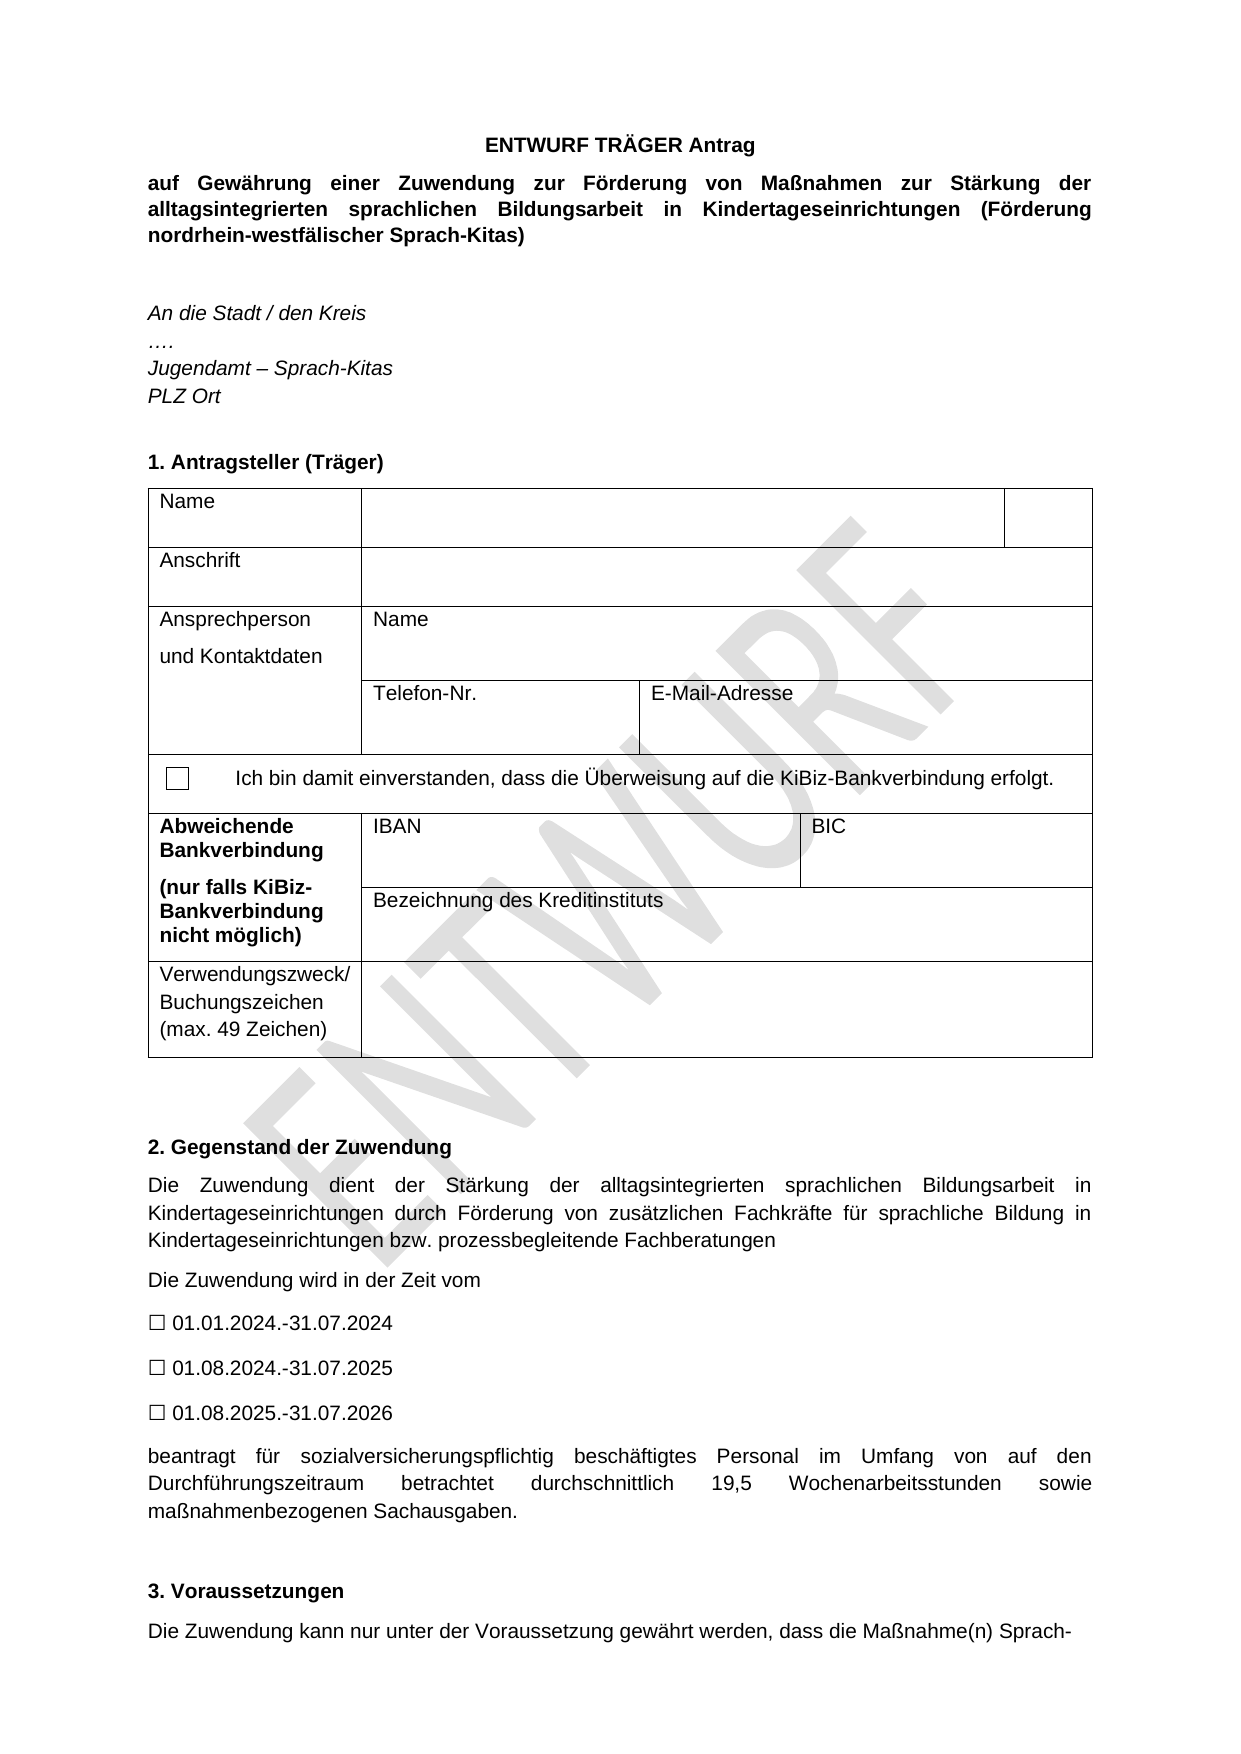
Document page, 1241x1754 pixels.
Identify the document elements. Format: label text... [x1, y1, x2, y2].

text Die Zuwendung kann nur unter der Voraussetzung gewährt werden, dass die Maßnahme(n) Sprach- [148, 1619, 1093, 1643]
text Die Zuwendung dient der Stärkung der alltagsintegrierten sprachlichen Bildungsarbeit in Kindertageseinrichtungen durch Förderung von zusätzlichen Fachkräfte für sprachliche Bildung in Kindertageseinrichtungen bzw. prozessbegleitende Fachberatungen [148, 1173, 1093, 1252]
table_cell Ansprechperson und Kontaktdaten [149, 607, 361, 754]
table_header Name [149, 489, 361, 547]
table_cell Ich bin damit einverstanden, dass die Überweisung auf die KiBiz-Bankverbindung erfolgt. [149, 755, 1092, 813]
table_cell Verwendungszweck/ Buchungszeichen (max. 49 Zeichen) [149, 962, 361, 1057]
table_cell [362, 962, 1092, 1057]
table_cell Telefon-Nr. [362, 681, 639, 754]
text Jugendamt – Sprach-Kitas [148, 356, 1093, 380]
table_cell Anschrift [149, 548, 361, 606]
text Die Zuwendung wird in der Zeit vom [148, 1268, 1093, 1292]
table_cell Name [362, 607, 1092, 680]
table_cell IBAN [362, 814, 800, 887]
text 01.08.2024.-31.07.2025 [148, 1353, 1093, 1382]
table_cell Abweichende Bankverbindung (nur falls KiBiz-Bankverbindung nicht möglich) [149, 814, 361, 961]
text PLZ Ort [148, 384, 1093, 408]
text 1. Antragsteller (Träger) [148, 449, 1093, 473]
text 2. Gegenstand der Zuwendung [148, 1135, 1093, 1159]
text 01.08.2025.-31.07.2026 [148, 1398, 1093, 1427]
table_cell [362, 548, 1092, 606]
text 3. Voraussetzungen [148, 1579, 1093, 1603]
table_cell Bezeichnung des Kreditinstituts [362, 888, 1092, 961]
text ENTWURF TRÄGER Antrag [148, 133, 1093, 157]
text auf Gewährung einer Zuwendung zur Förderung von Maßnahmen zur Stärkung der alltagsintegrierten sprachlichen Bildungsarbeit in Kindertageseinrichtungen (Förderung nordrhein-westfälischer Sprach-Kitas) [148, 171, 1093, 247]
text An die Stadt / den Kreis [148, 301, 1093, 325]
text …. [148, 329, 1093, 353]
table_header [362, 489, 1004, 547]
text 01.01.2024.-31.07.2024 [148, 1308, 1093, 1337]
table_cell E-Mail-Adresse [640, 681, 1092, 754]
table_header [1005, 489, 1092, 547]
table_cell BIC [801, 814, 1092, 887]
text beantragt für sozialversicherungspflichtig beschäftigtes Personal im Umfang von auf den Durchführungszeitraum betrachtet durchschnittlich 19,5 Wochenarbeitsstunden sowie maßnahmenbezogenen Sachausgaben. [148, 1444, 1093, 1523]
